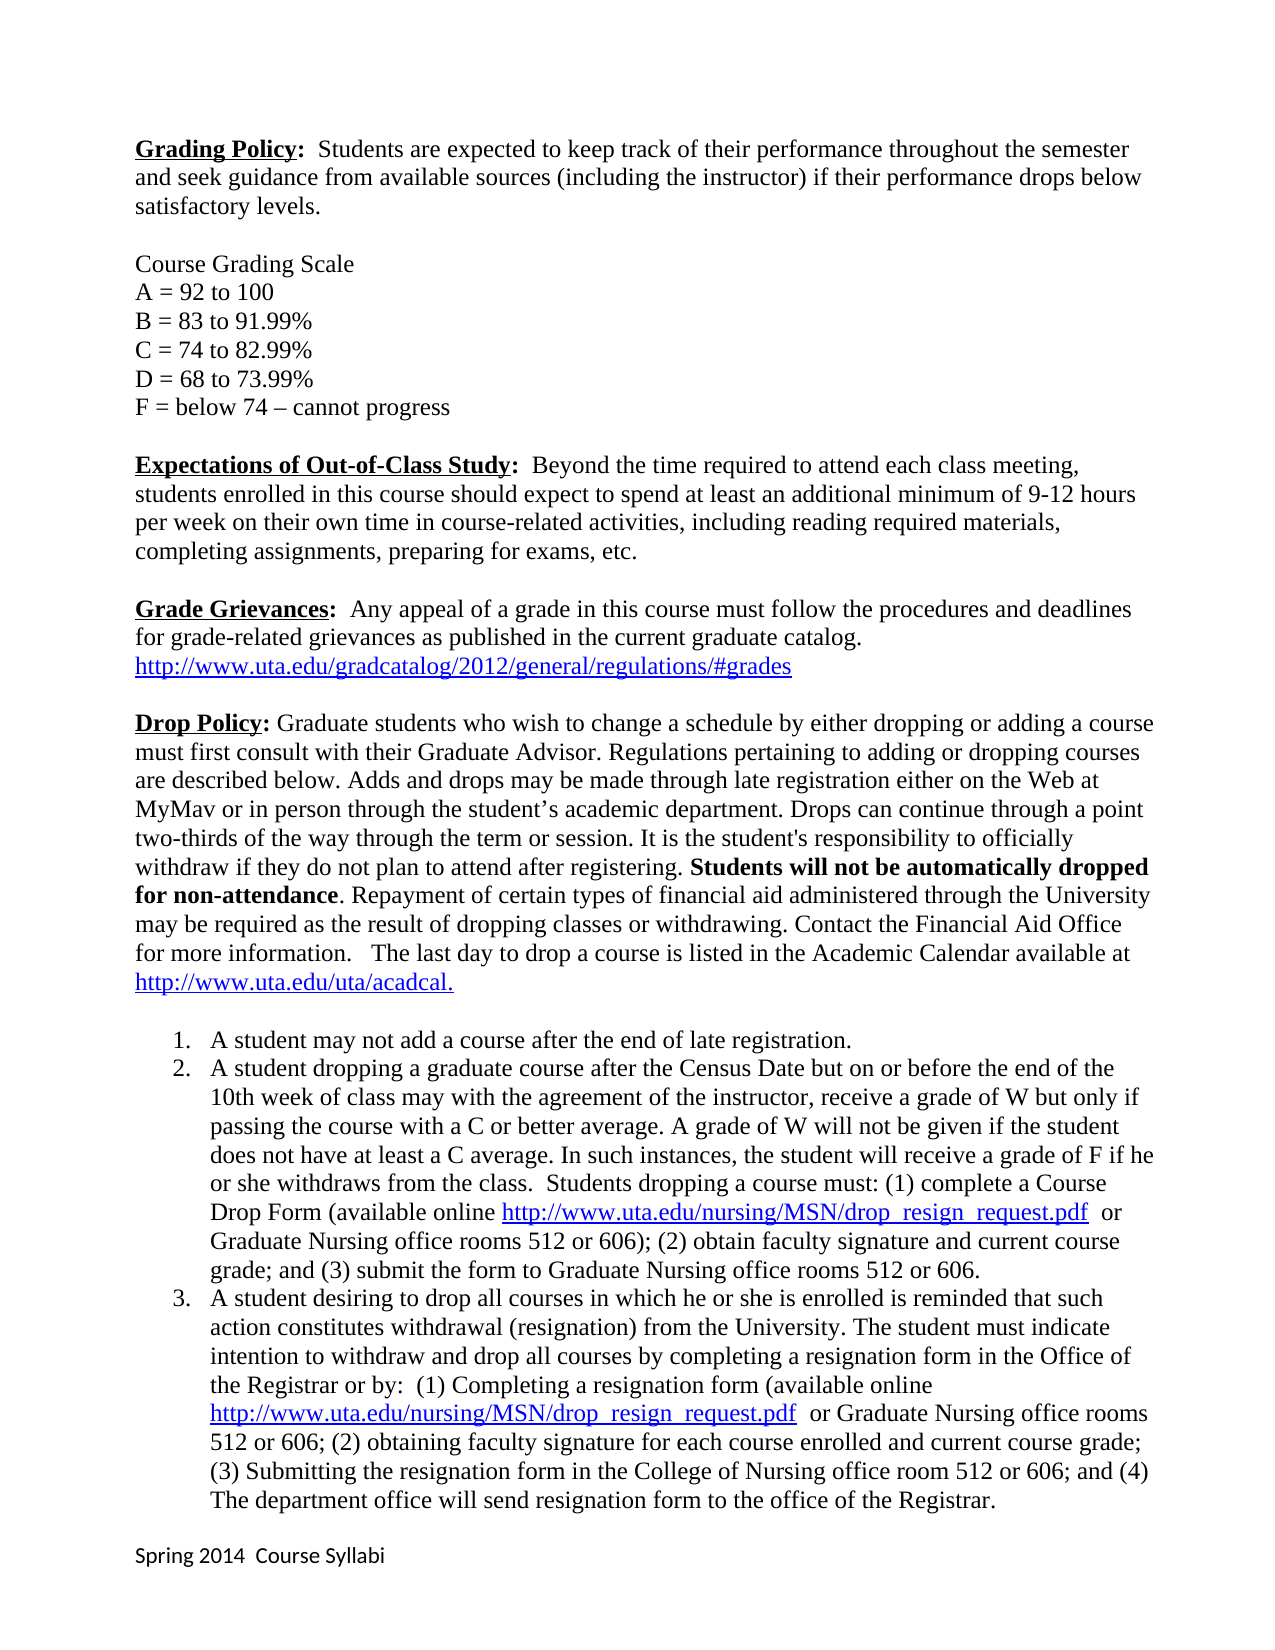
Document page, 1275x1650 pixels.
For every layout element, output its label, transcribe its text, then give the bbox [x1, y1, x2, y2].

text Grade Grievances: Any appeal of a grade in this course must follow the procedures and deadlines for grade-related grievances as published in the current graduate catalog. http://www.uta.edu/gradcatalog/2012/general/regulations/#grades [135, 594, 1155, 680]
text Expectations of Out-of-Class Study: Beyond the time required to attend each class meeting, students enrolled in this course should expect to spend at least an additional minimum of 9-12 hours per week on their own time in course-related activities, including reading required materials, completing assignments, preparing for exams, etc. [135, 450, 1155, 565]
list A student dropping a graduate course after the Census Date but on or before the end of the 10th week of class may with the agreement of the instructor, receive a grade of W but only if passing the course with a C or better average. A grade of W will not be given if the student does not have at least a C average. In such instances, the student will receive a grade of F if he or she withdraws from the class. Students dropping a course must: (1) complete a Course Drop Form (available online http://www.uta.edu/nursing/MSN/drop_resign_request.pdf or Graduate Nursing office rooms 512 or 606); (2) obtain faculty signature and current course grade; and (3) submit the form to Graduate Nursing office rooms 512 or 606. [172, 1053, 1155, 1283]
text A = 92 to 100 [135, 277, 1155, 306]
text Grading Policy: Students are expected to keep track of their performance throughout the semester and seek guidance from available sources (including the instructor) if their performance drops below satisfactory levels. [135, 134, 1155, 220]
text Drop Policy: Graduate students who wish to change a schedule by either dropping or adding a course must first consult with their Graduate Advisor. Regulations pertaining to adding or dropping courses are described below. Adds and drops may be made through late registration either on the Web at MyMav or in person through the student’s academic department. Drops can continue through a point two-thirds of the way through the term or session. It is the student's responsibility to officially withdraw if they do not plan to attend after registering. Students will not be automatically dropped for non-attendance. Repayment of certain types of financial aid administered through the University may be required as the result of dropping classes or withdrawing. Contact the Financial Aid Office for more information. The last day to drop a course is listed in the Academic Calendar available at http://www.uta.edu/uta/acadcal. [135, 708, 1155, 996]
text D = 68 to 73.99% [135, 364, 1155, 392]
text C = 74 to 82.99% [135, 335, 1155, 364]
list A student desiring to drop all courses in which he or she is enrolled is reminded that such action constitutes withdrawal (resignation) from the University. The student must indicate intention to withdraw and drop all courses by completing a resignation form in the Office of the Registrar or by: (1) Completing a resignation form (available online http://www.uta.edu/nursing/MSN/drop_resign_request.pdf or Graduate Nursing office rooms 512 or 606; (2) obtaining faculty signature for each course enrolled and current course grade; (3) Submitting the resignation form in the College of Nursing office room 512 or 606; and (4) The department office will send resignation form to the office of the Registrar. [172, 1283, 1155, 1513]
text Course Grading Scale [135, 249, 1155, 277]
text F = below 74 – cannot progress [135, 392, 1155, 421]
text B = 83 to 91.99% [135, 306, 1155, 335]
list A student may not add a course after the end of late registration. [172, 1025, 1155, 1053]
